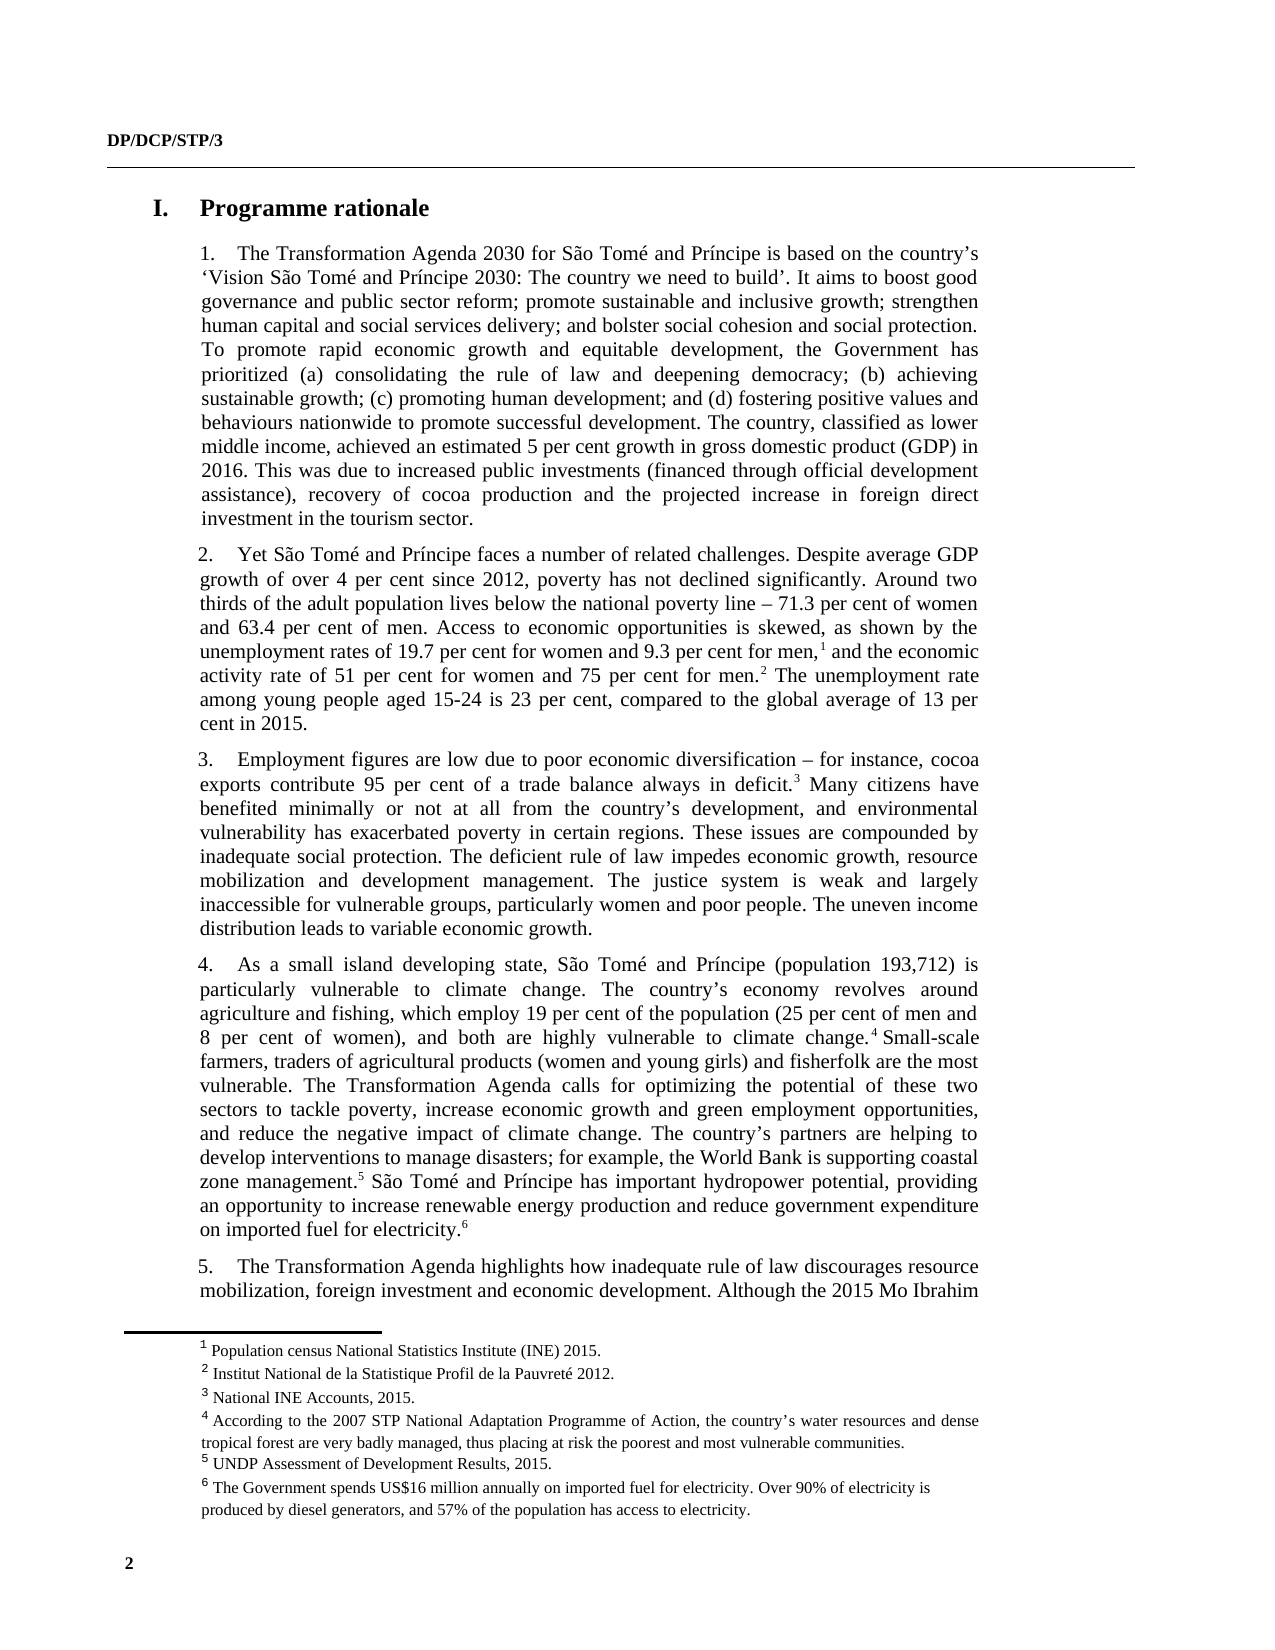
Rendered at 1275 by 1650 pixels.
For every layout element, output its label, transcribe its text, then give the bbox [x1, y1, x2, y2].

list Employment figures are low due to poor economic diversification – for instance, cocoa exports contribute 95 per cent of a trade balance always in deficit. Many citizens have benefited minimally or not at all from the country’s development, and environmental vulnerability has exacerbated poverty in certain regions. These issues are compounded by inadequate social protection. The deficient rule of law impedes economic growth, resource mobilization and development management. The justice system is weak and largely inaccessible for vulnerable groups, particularly women and poor people. The uneven income distribution leads to variable economic growth. [198, 747, 979, 940]
list As a small island developing state, São Tomé and Príncipe (population 193,712) is particularly vulnerable to climate change. The country’s economy revolves around agriculture and fishing, which employ 19 per cent of the population (25 per cent of men and 8 per cent of women), and both are highly vulnerable to climate change. Small-scale farmers, traders of agricultural products (women and young girls) and fisherfolk are the most vulnerable. The Transformation Agenda calls for optimizing the potential of these two sectors to tackle poverty, increase economic growth and green employment opportunities, and reduce the negative impact of climate change. The country’s partners are helping to develop interventions to manage disasters; for example, the World Bank is supporting coastal zone management. São Tomé and Príncipe has important hydropower potential, providing an opportunity to increase renewable energy production and reduce government expenditure on imported fuel for electricity. [198, 952, 979, 1241]
list Yet São Tomé and Príncipe faces a number of related challenges. Despite average GDP growth of over 4 per cent since 2012, poverty has not declined significantly. Around two thirds of the adult population lives below the national poverty line – 71.3 per cent of women and 63.4 per cent of men. Access to economic opportunities is skewed, as shown by the unemployment rates of 19.7 per cent for women and 9.3 per cent for men, and the economic activity rate of 51 per cent for women and 75 per cent for men. The unemployment rate among young people aged 15-24 is 23 per cent, compared to the global average of 13 per cent in 2015. [198, 542, 979, 735]
subtitle Programme rationale [153, 193, 1076, 222]
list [198, 1254, 979, 1302]
list The Transformation Agenda 2030 for São Tomé and Príncipe is based on the country’s ‘Vision São Tomé and Príncipe 2030: The country we need to build’. It aims to boost good governance and public sector reform; promote sustainable and inclusive growth; strengthen human capital and social services delivery; and bolster social cohesion and social protection. To promote rapid economic growth and equitable development, the Government has prioritized (a) consolidating the rule of law and deepening democracy; (b) achieving sustainable growth; (c) promoting human development; and (d) fostering positive values and behaviours nationwide to promote successful development. The country, classified as lower middle income, achieved an estimated 5 per cent growth in gross domestic product (GDP) in 2016. This was due to increased public investments (financed through official development assistance), recovery of cocoa production and the projected increase in foreign direct investment in the tourism sector. [199, 241, 979, 530]
